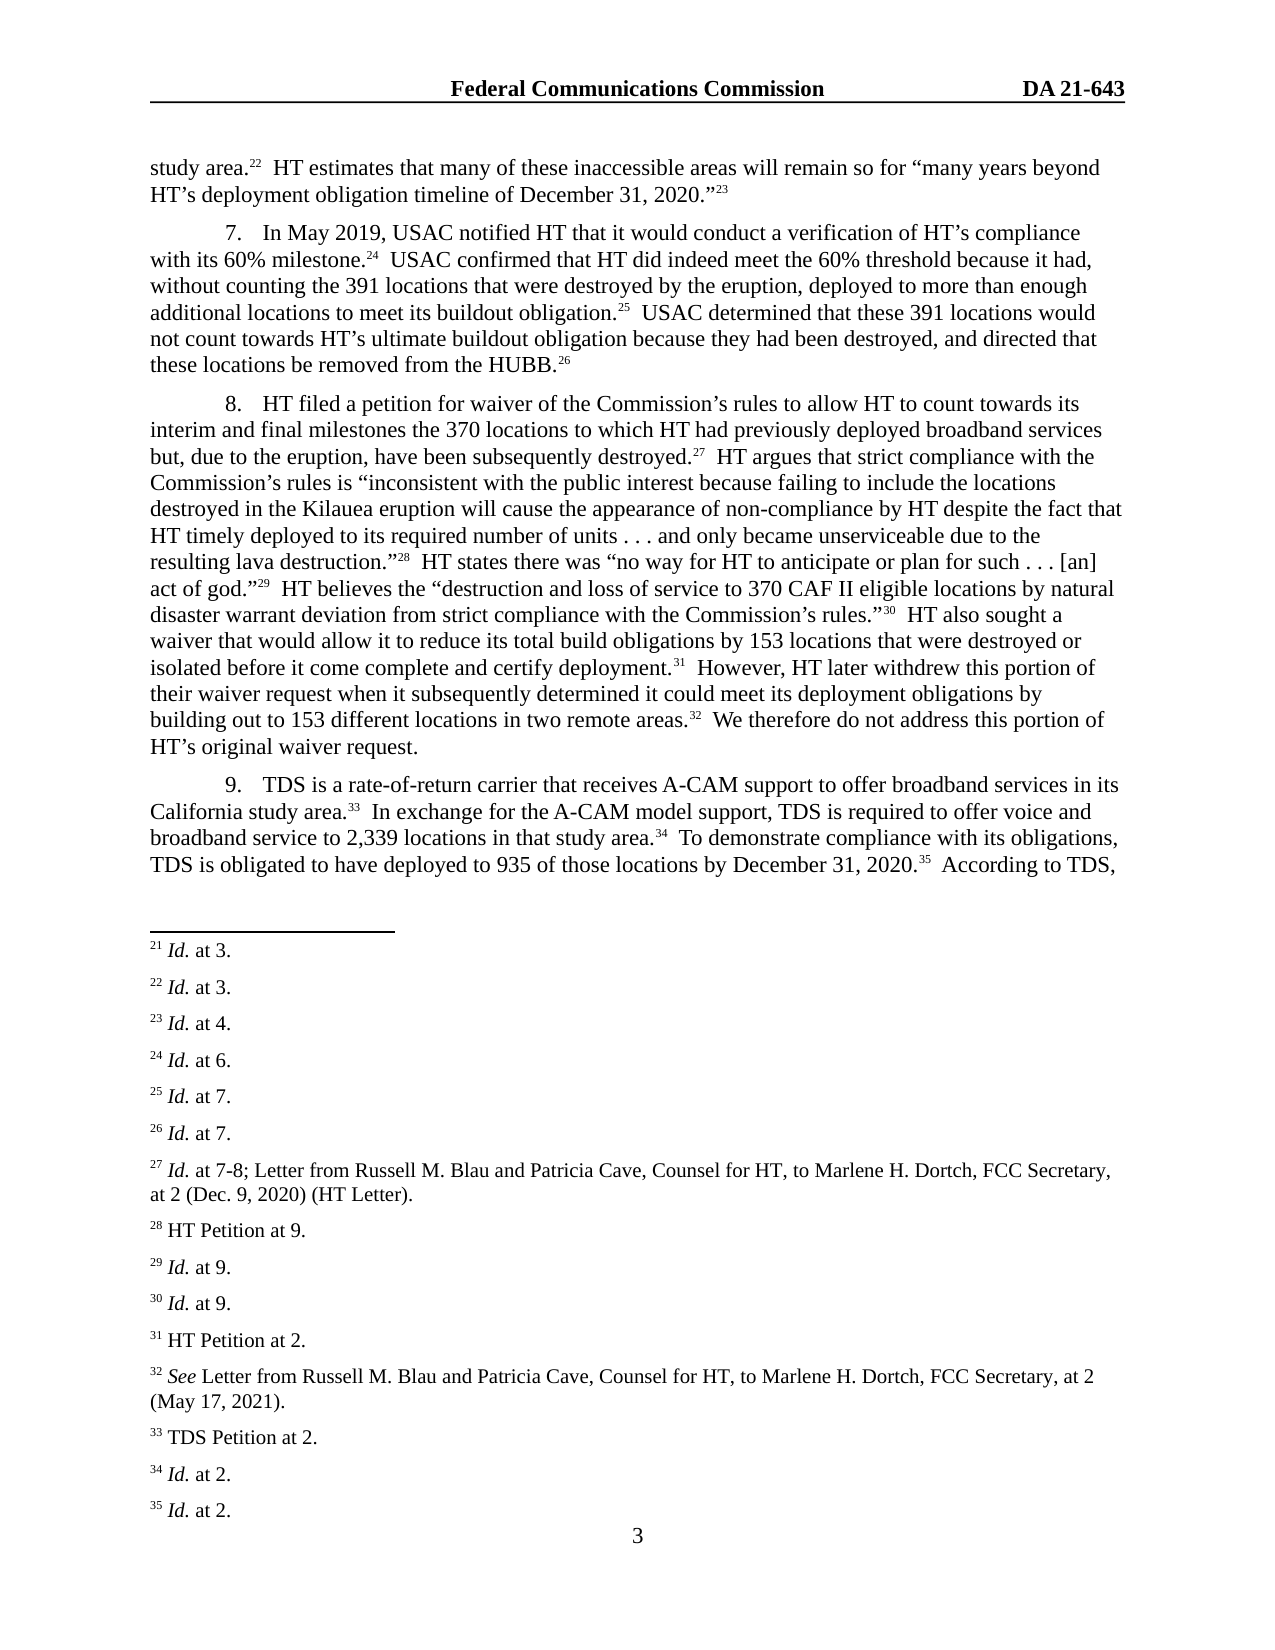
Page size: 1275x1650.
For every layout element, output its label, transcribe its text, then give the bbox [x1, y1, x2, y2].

text TDS is a rate-of-return carrier that receives A-CAM support to offer broadband services in its California study area. In exchange for the A-CAM model support, TDS is required to offer voice and broadband service to 2,339 locations in that study area. To demonstrate compliance with its obligations, TDS is obligated to have deployed to 935 of those locations by December 31, 2020. According to TDS, it was well on its way to meet this milestone prior to the COVID-19 pandemic. However, TDS asserts that due to circumstances outside its control it will be unable to meet this milestone and will fall short of its buildout obligations in the Winterhaven and Hornitos areas. [150, 772, 1125, 877]
text HT filed a petition for waiver of the Commission’s rules to allow HT to count towards its interim and final milestones the 370 locations to which HT had previously deployed broadband services but, due to the eruption, have been subsequently destroyed. HT argues that strict compliance with the Commission’s rules is “inconsistent with the public interest because failing to include the locations destroyed in the Kilauea eruption will cause the appearance of non-compliance by HT despite the fact that HT timely deployed to its required number of units . . . and only became unserviceable due to the resulting lava destruction.” HT states there was “no way for HT to anticipate or plan for such . . . [an] act of god.” HT believes the “destruction and loss of service to 370 CAF II eligible locations by natural disaster warrant deviation from strict compliance with the Commission’s rules.” HT also sought a waiver that would allow it to reduce its total build obligations by 153 locations that were destroyed or isolated before it come complete and certify deployment. However, HT later withdrew this portion of their waiver request when it subsequently determined it could meet its deployment obligations by building out to 153 different locations in two remote areas. We therefore do not address this portion of HT’s original waiver request. [150, 390, 1125, 759]
text In May 2019, USAC notified HT that it would conduct a verification of HT’s compliance with its 60% milestone. USAC confirmed that HT did indeed meet the 60% threshold because it had, without counting the 391 locations that were destroyed by the eruption, deployed to more than enough additional locations to meet its buildout obligation. USAC determined that these 391 locations would not count towards HT’s ultimate buildout obligation because they had been destroyed, and directed that these locations be removed from the HUBB. [150, 219, 1125, 378]
text In March 2019, HT submitted its HUBB filing that indicated HT had deployed broadband service to 62.3% of its required locations by December 31, 2018. However, the Kilauea Volcano eruption, which began in May 2018, rendered 391 of these locations unserviceable. While HT has subsequently restored service to 21 of these 391 locations, restoration to the remaining 370 is not expected “for many years, if ever.” The eruption rendered inaccessible a substantial area within HT’s study area. HT estimates that many of these inaccessible areas will remain so for “many years beyond HT’s deployment obligation timeline of December 31, 2020.” [150, 154, 1125, 207]
